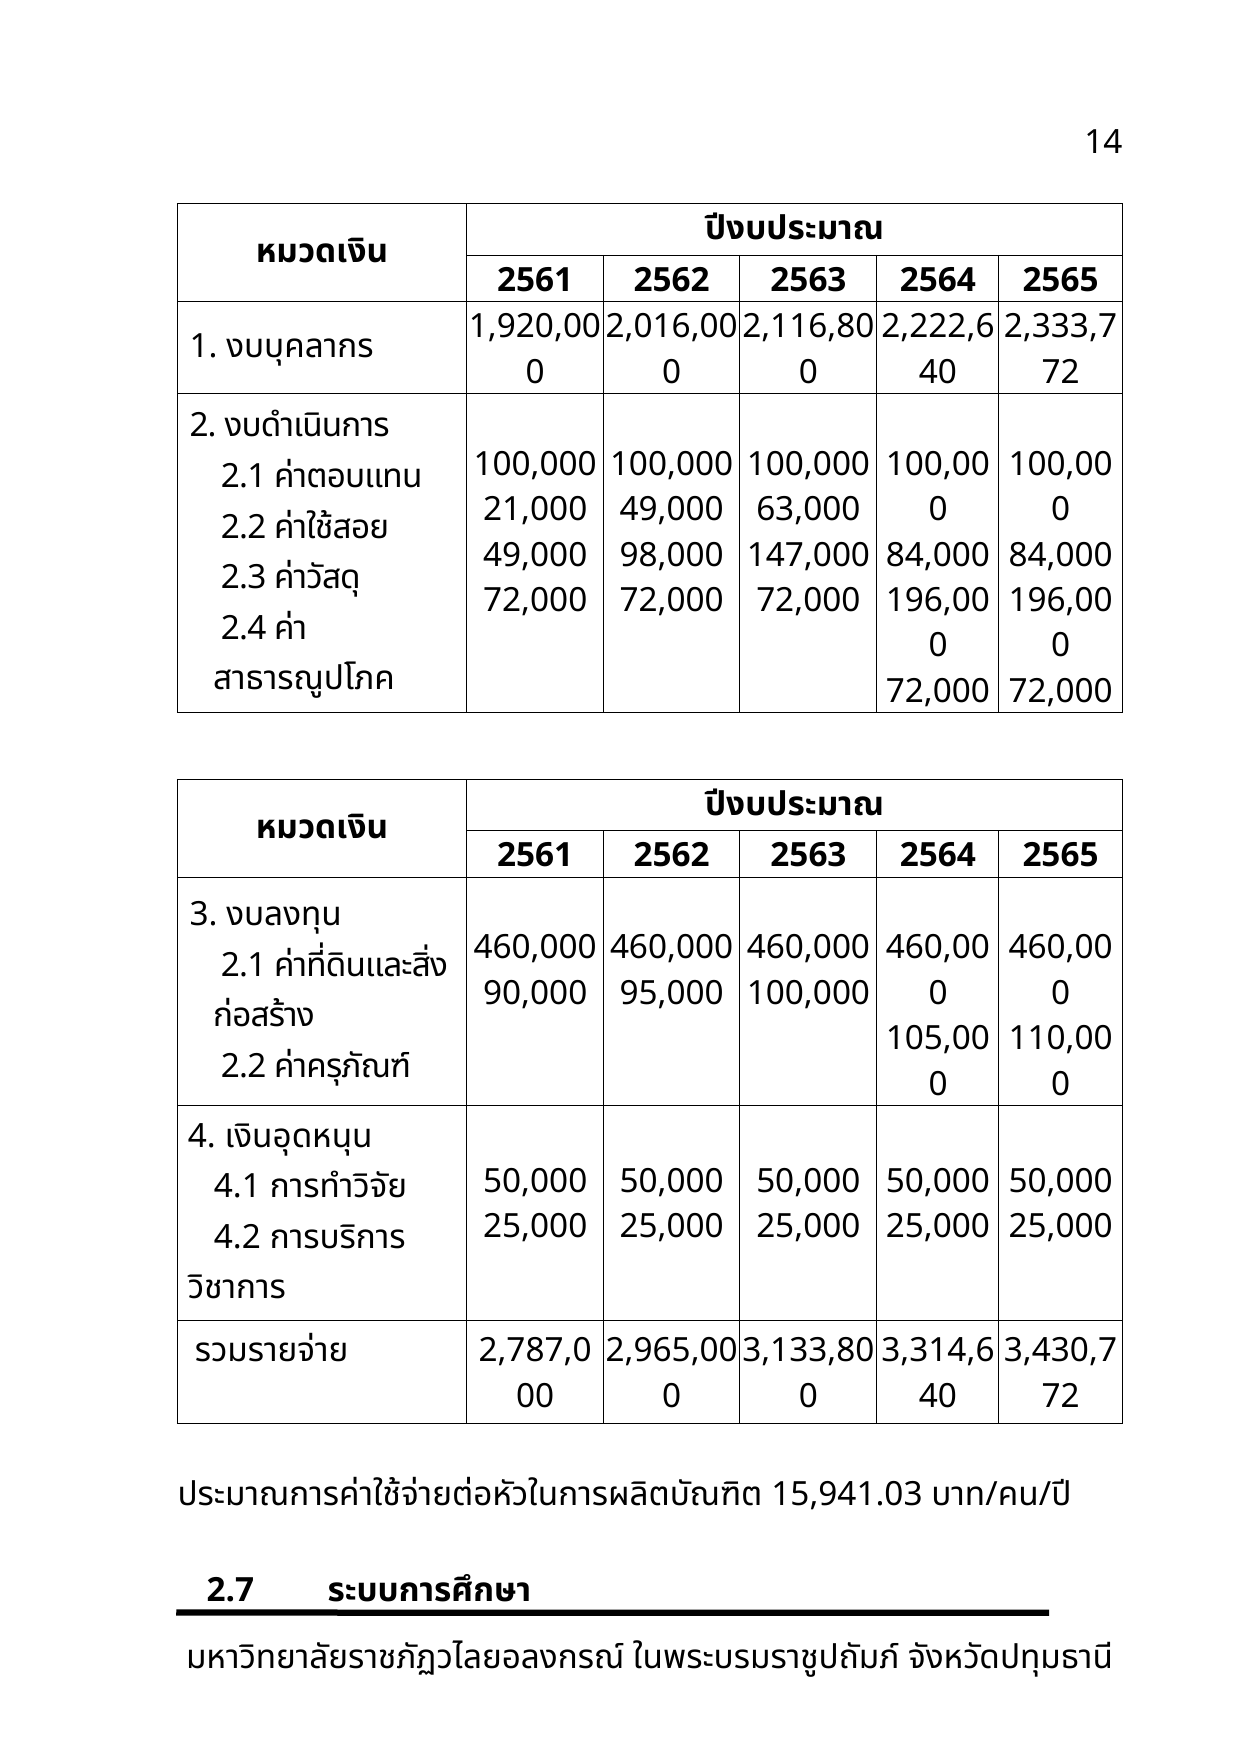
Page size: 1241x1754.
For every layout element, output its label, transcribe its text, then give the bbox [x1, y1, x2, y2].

table_cell 460,000 110,000 [999, 878, 1122, 1105]
table_cell 2,965,000 [604, 1321, 739, 1423]
table_cell 100,000 84,000 196,000 72,000 [877, 394, 998, 712]
table_cell 2563 [740, 831, 876, 877]
table_cell 2. งบดำเนินการ 2.1 ค่าตอบแทน 2.2 ค่าใช้สอย 2.3 ค่าวัสดุ 2.4 ค่าสาธารณูปโภค [178, 394, 466, 712]
table_cell 50,000 25,000 [999, 1106, 1122, 1319]
table_cell 460,000 90,000 [467, 878, 603, 1105]
table_cell 460,000 95,000 [604, 878, 739, 1105]
table_cell 2561 [467, 831, 603, 877]
table_cell 460,000 100,000 [740, 878, 876, 1105]
table_cell 50,000 25,000 [740, 1106, 876, 1319]
table_cell 2,222,640 [877, 302, 998, 393]
table_cell 3,314,640 [877, 1321, 998, 1423]
table_header ปีงบประมาณ [467, 780, 1122, 830]
table_cell 2,116,800 [740, 302, 876, 393]
table_cell 1. งบบุคลากร [178, 302, 466, 393]
table_cell 2563 [740, 256, 876, 301]
table_cell 2565 [999, 256, 1122, 301]
text 2.7 ระบบการศึกษา [206, 1565, 1122, 1616]
table_cell 4. เงินอุดหนุน 4.1 การทำวิจัย 4.2 การบริการวิชาการ [178, 1106, 466, 1319]
table_cell 100,000 21,000 49,000 72,000 [467, 394, 603, 712]
table_cell 2565 [999, 831, 1122, 877]
table_cell รวมรายจ่าย [178, 1321, 466, 1423]
table_cell 50,000 25,000 [604, 1106, 739, 1319]
table_cell 2562 [604, 831, 739, 877]
table_cell 50,000 25,000 [467, 1106, 603, 1319]
table_cell 2,333,772 [999, 302, 1122, 393]
table_cell 2562 [604, 256, 739, 301]
table_cell 2,787,000 [467, 1321, 603, 1423]
table_cell 460,000 105,000 [877, 878, 998, 1105]
table_cell 3,133,800 [740, 1321, 876, 1423]
table_cell 100,000 49,000 98,000 72,000 [604, 394, 739, 712]
table_cell 100,000 63,000 147,000 72,000 [740, 394, 876, 712]
table_cell 3. งบลงทุน 2.1 ค่าที่ดินและสิ่งก่อสร้าง 2.2 ค่าครุภัณฑ์ [178, 878, 466, 1105]
table_cell 2561 [467, 256, 603, 301]
table_cell 1,920,000 [467, 302, 603, 393]
table_cell 3,430,772 [999, 1321, 1122, 1423]
table_header ปีงบประมาณ [467, 204, 1122, 255]
table_header หมวดเงิน [178, 780, 466, 877]
table_cell 2,016,000 [604, 302, 739, 393]
text ประมาณการค่าใช้จ่ายต่อหัวในการผลิตบัณฑิต 15,941.03 บาท/คน/ปี [177, 1469, 1122, 1520]
table_cell 100,000 84,000 196,000 72,000 [999, 394, 1122, 712]
table_header หมวดเงิน [178, 204, 466, 301]
table_cell 2564 [877, 831, 998, 877]
table_cell 2564 [877, 256, 998, 301]
table_cell 50,000 25,000 [877, 1106, 998, 1319]
